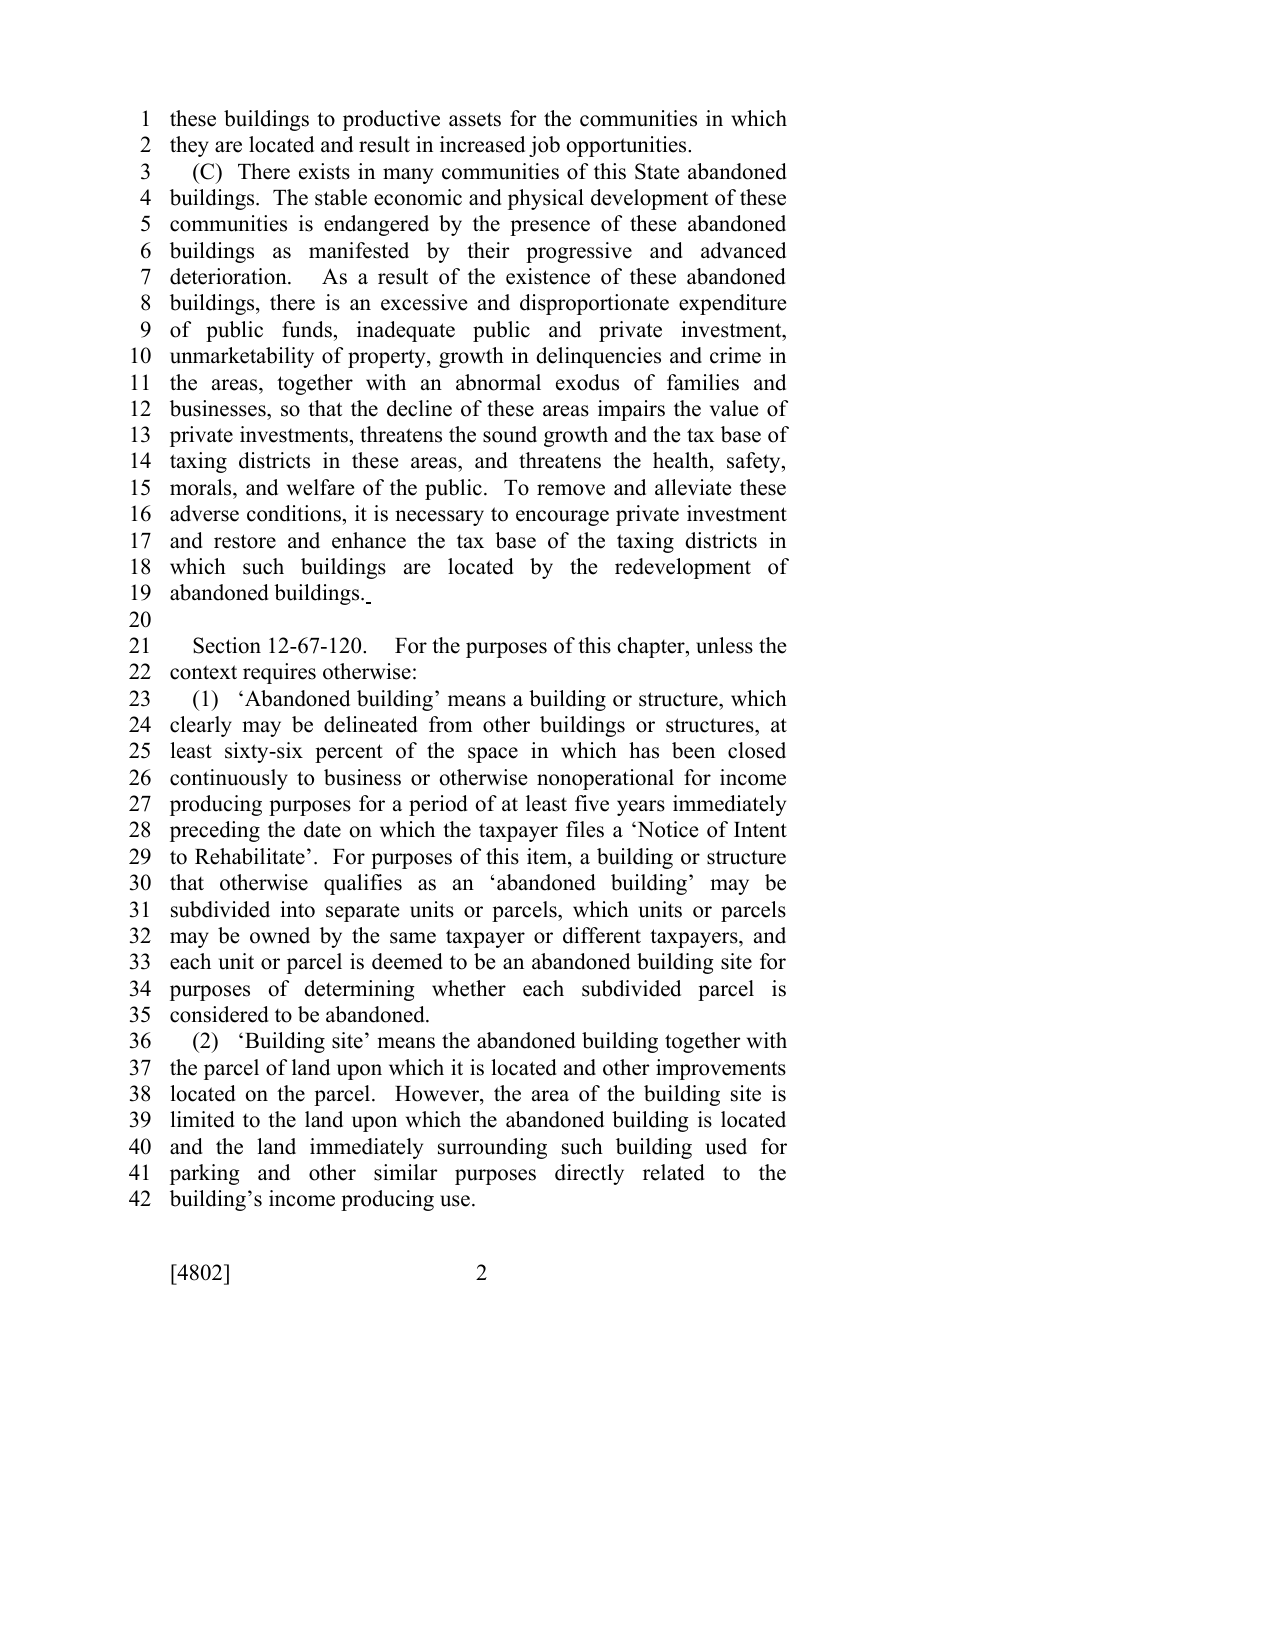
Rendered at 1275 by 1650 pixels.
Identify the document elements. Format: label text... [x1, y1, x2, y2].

text Section 12-67-120. For the purposes of this chapter, unless the context requires otherwise: [169, 632, 787, 685]
text (1) ‘Abandoned building’ means a building or structure, which clearly may be delineated from other buildings or structures, at least sixty-six percent of the space in which has been closed continuously to business or otherwise nonoperational for income producing purposes for a period of at least five years immediately preceding the date on which the taxpayer files a ‘Notice of Intent to Rehabilitate’. For purposes of this item, a building or structure that otherwise qualifies as an ‘abandoned building’ may be subdivided into separate units or parcels, which units or parcels may be owned by the same taxpayer or different taxpayers, and each unit or parcel is deemed to be an abandoned building site for purposes of determining whether each subdivided parcel is considered to be abandoned. [169, 685, 787, 1027]
text (2) ‘Building site’ means the abandoned building together with the parcel of land upon which it is located and other improvements located on the parcel. However, the area of the building site is limited to the land upon which the abandoned building is located and the land immediately surrounding such building used for parking and other similar purposes directly related to the building’s income producing use. [169, 1027, 787, 1212]
text (C) There exists in many communities of this State abandoned buildings. The stable economic and physical development of these communities is endangered by the presence of these abandoned buildings as manifested by their progressive and advanced deterioration. As a result of the existence of these abandoned buildings, there is an excessive and disproportionate expenditure of public funds, inadequate public and private investment, unmarketability of property, growth in delinquencies and crime in the areas, together with an abnormal exodus of families and businesses, so that the decline of these areas impairs the value of private investments, threatens the sound growth and the tax base of taxing districts in these areas, and threatens the health, safety, morals, and welfare of the public. To remove and alleviate these adverse conditions, it is necessary to encourage private investment and restore and enhance the tax base of the taxing districts in which such buildings are located by the redevelopment of abandoned buildings. [169, 158, 787, 606]
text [169, 105, 787, 158]
